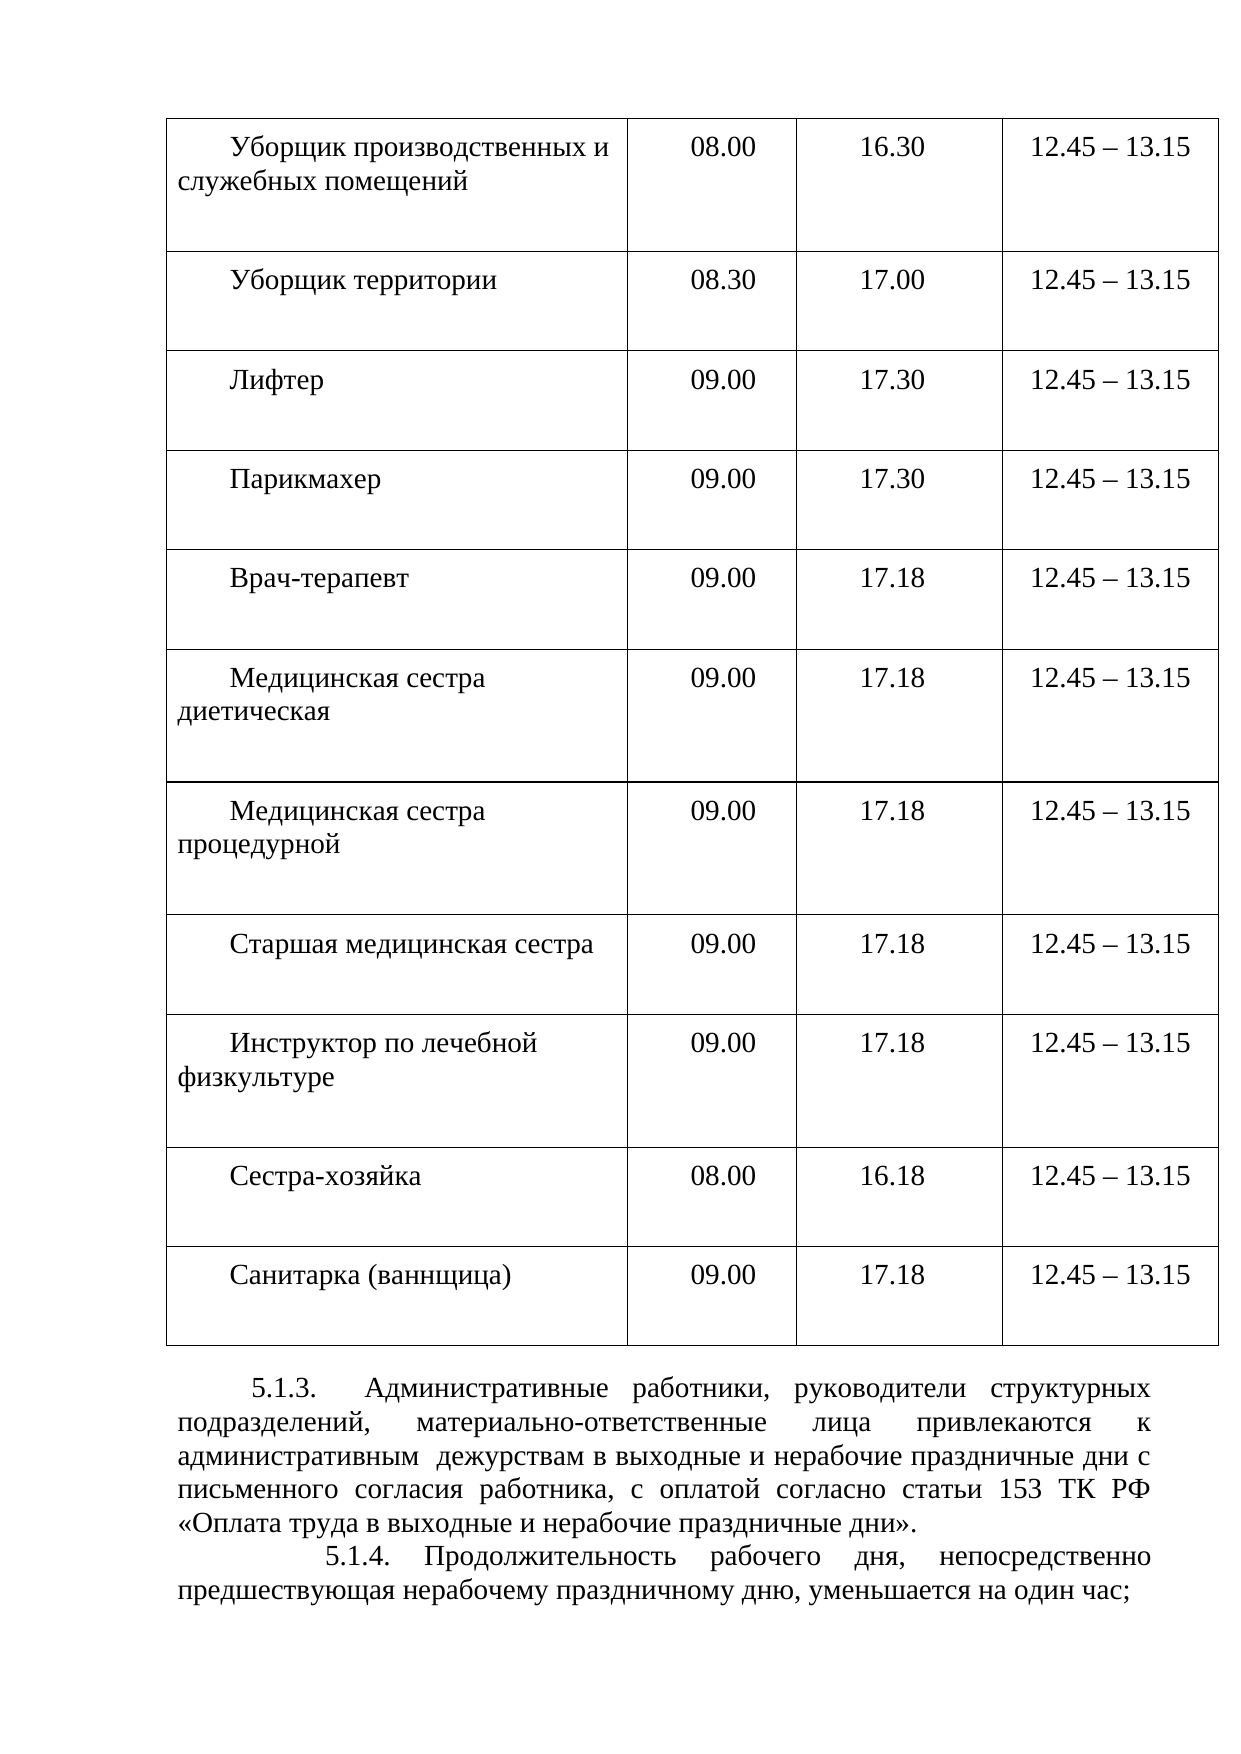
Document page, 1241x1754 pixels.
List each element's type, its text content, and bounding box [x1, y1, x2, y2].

table_cell Уборщик территории [167, 252, 627, 350]
table_cell 08.00 [628, 119, 796, 251]
text 5.1.4. Продолжительность рабочего дня, непосредственно предшествующая нерабочему праздничному дню, уменьшается на один час; [177, 1538, 1152, 1605]
table_cell 08.00 [628, 1148, 796, 1246]
table_cell 09.00 [628, 1247, 796, 1345]
table_cell 17.18 [797, 650, 1002, 781]
table_cell Инструктор по лечебной физкультуре [167, 1015, 627, 1147]
table_cell Врач-терапевт [167, 550, 627, 648]
table_cell 09.00 [628, 1015, 796, 1147]
table_cell Парикмахер [167, 451, 627, 549]
table_cell Санитарка (ваннщица) [167, 1247, 627, 1345]
table_cell 12.45 – 13.15 [1003, 915, 1218, 1014]
table_cell 12.45 – 13.15 [1003, 1148, 1218, 1246]
table_cell Медицинская сестра процедурной [167, 783, 627, 914]
table_cell 17.30 [797, 351, 1002, 450]
table_cell Лифтер [167, 351, 627, 450]
table_cell 12.45 – 13.15 [1003, 783, 1218, 914]
table_cell 16.18 [797, 1148, 1002, 1246]
table_cell 17.30 [797, 451, 1002, 549]
table_cell 17.18 [797, 1015, 1002, 1147]
table_cell 12.45 – 13.15 [1003, 650, 1218, 781]
table_cell 09.00 [628, 915, 796, 1014]
table_cell 12.45 – 13.15 [1003, 1015, 1218, 1147]
table_cell 17.18 [797, 915, 1002, 1014]
table_cell 09.00 [628, 550, 796, 648]
table_cell 12.45 – 13.15 [1003, 1247, 1218, 1345]
table_cell 12.45 – 13.15 [1003, 252, 1218, 350]
table_cell 09.00 [628, 351, 796, 450]
table_cell Медицинская сестра диетическая [167, 650, 627, 781]
table_cell 17.00 [797, 252, 1002, 350]
table_cell 17.18 [797, 783, 1002, 914]
table_cell 17.18 [797, 550, 1002, 648]
table_cell Уборщик производственных и служебных помещений [167, 119, 627, 251]
table_cell 12.45 – 13.15 [1003, 550, 1218, 648]
table_cell 12.45 – 13.15 [1003, 351, 1218, 450]
table_cell 16.30 [797, 119, 1002, 251]
table_cell 12.45 – 13.15 [1003, 451, 1218, 549]
table_cell 09.00 [628, 451, 796, 549]
table_cell 12.45 – 13.15 [1003, 119, 1218, 251]
table_cell 09.00 [628, 783, 796, 914]
table_cell Старшая медицинская сестра [167, 915, 627, 1014]
table_cell Сестра-хозяйка [167, 1148, 627, 1246]
table_cell 08.30 [628, 252, 796, 350]
table_cell 17.18 [797, 1247, 1002, 1345]
text 5.1.3. Административные работники, руководители структурных подразделений, материально-ответственные лица привлекаются к административным дежурствам в выходные и нерабочие праздничные дни с письменного согласия работника, с оплатой согласно статьи 153 ТК РФ «Оплата труда в выходные и нерабочие праздничные дни». [177, 1371, 1152, 1538]
table_cell 09.00 [628, 650, 796, 781]
